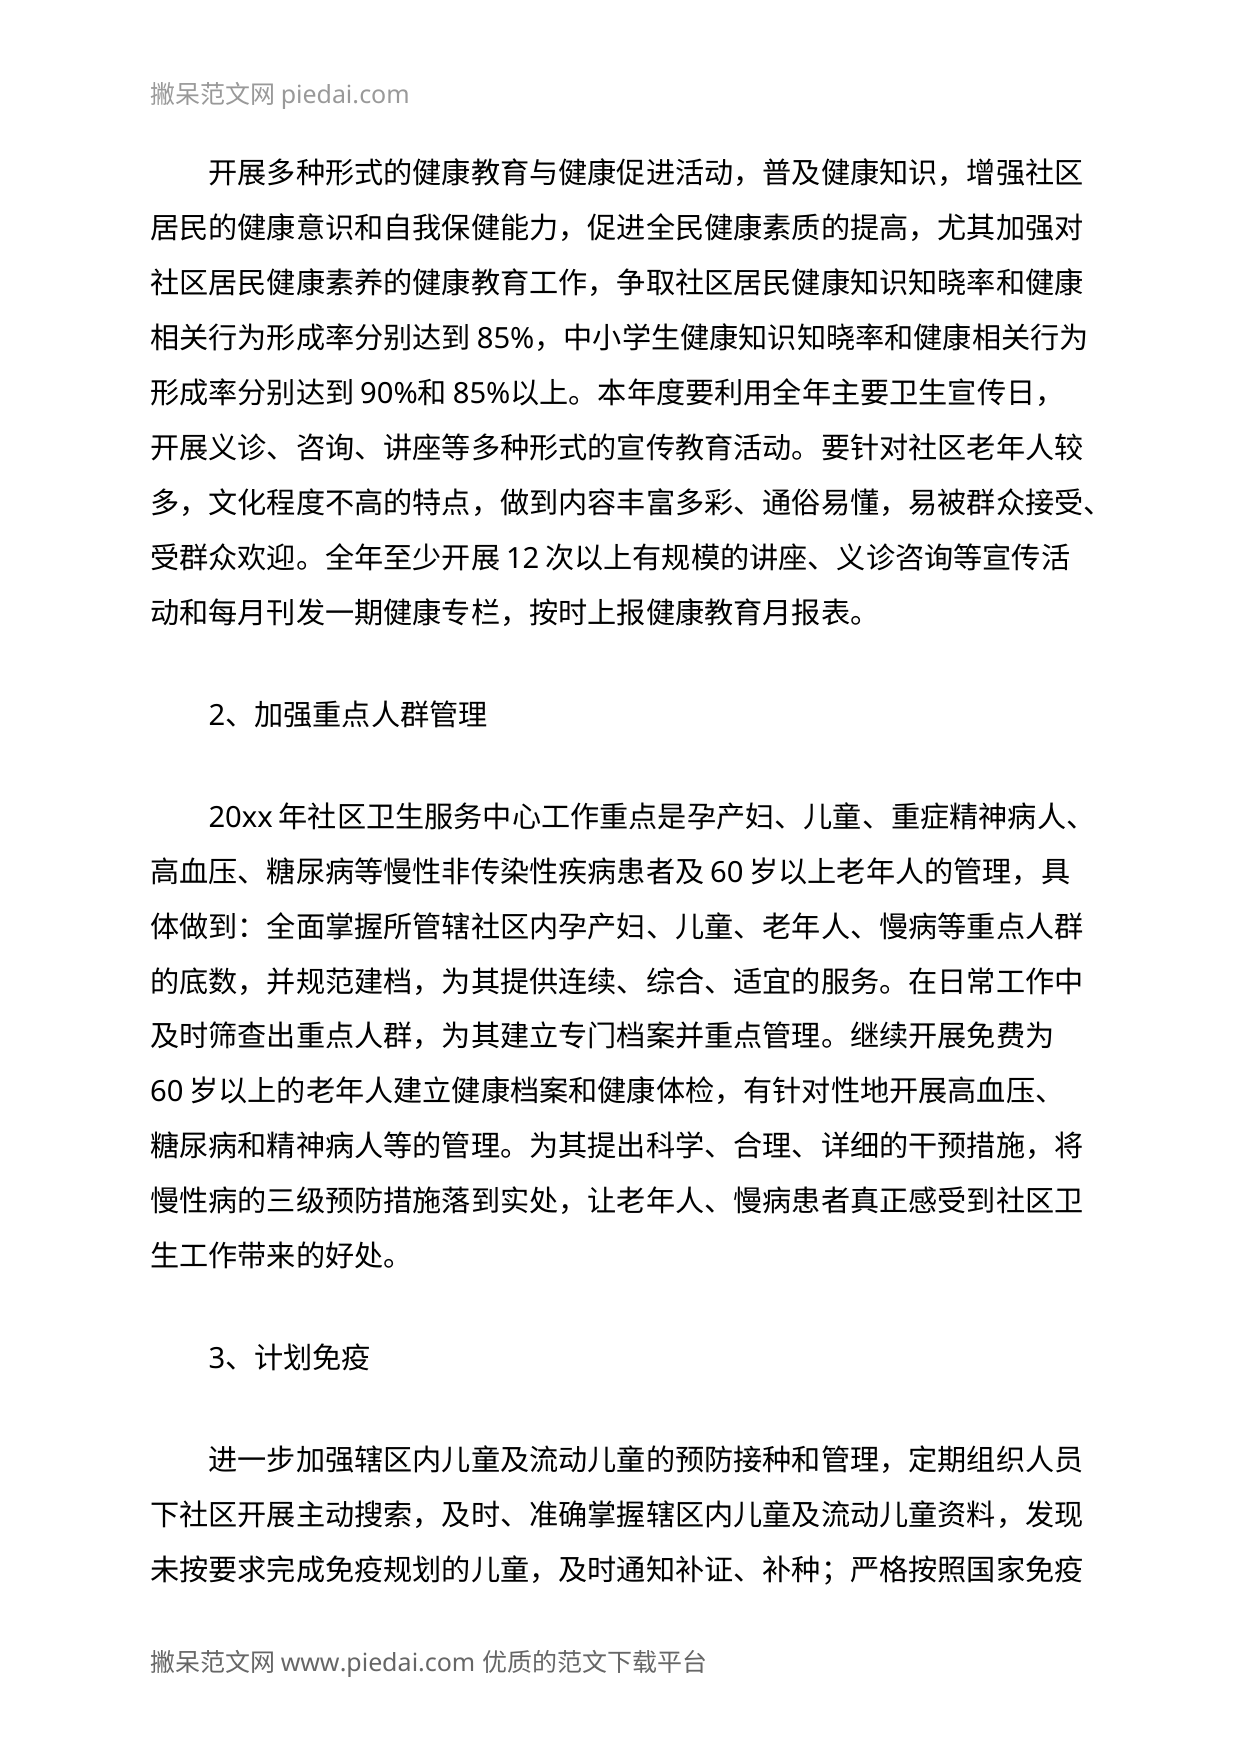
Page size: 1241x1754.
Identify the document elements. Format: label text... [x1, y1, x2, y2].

text 3、计划免疫 [150, 1334, 1090, 1377]
text 20xx年社区卫生服务中心工作重点是孕产妇、儿童、重症精神病人、高血压、糖尿病等慢性非传染性疾病患者及60岁以上老年人的管理，具体做到：全面掌握所管辖社区内孕产妇、儿童、老年人、慢病等重点人群的底数，并规范建档，为其提供连续、综合、适宜的服务。在日常工作中及时筛查出重点人群，为其建立专门档案并重点管理。继续开展免费为60岁以上的老年人建立健康档案和健康体检，有针对性地开展高血压、糖尿病和精神病人等的管理。为其提出科学、合理、详细的干预措施，将慢性病的三级预防措施落到实处，让老年人、慢病患者真正感受到社区卫生工作带来的好处。 [150, 793, 1090, 1275]
text 2、加强重点人群管理 [150, 691, 1090, 734]
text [150, 1436, 1090, 1588]
text 开展多种形式的健康教育与健康促进活动，普及健康知识，增强社区居民的健康意识和自我保健能力，促进全民健康素质的提高，尤其加强对社区居民健康素养的健康教育工作，争取社区居民健康知识知晓率和健康相关行为形成率分别达到85%，中小学生健康知识知晓率和健康相关行为形成率分别达到90%和85%以上。本年度要利用全年主要卫生宣传日，开展义诊、咨询、讲座等多种形式的宣传教育活动。要针对社区老年人较多，文化程度不高的特点，做到内容丰富多彩、通俗易懂，易被群众接受、受群众欢迎。全年至少开展12次以上有规模的讲座、义诊咨询等宣传活动和每月刊发一期健康专栏，按时上报健康教育月报表。 [150, 150, 1090, 632]
